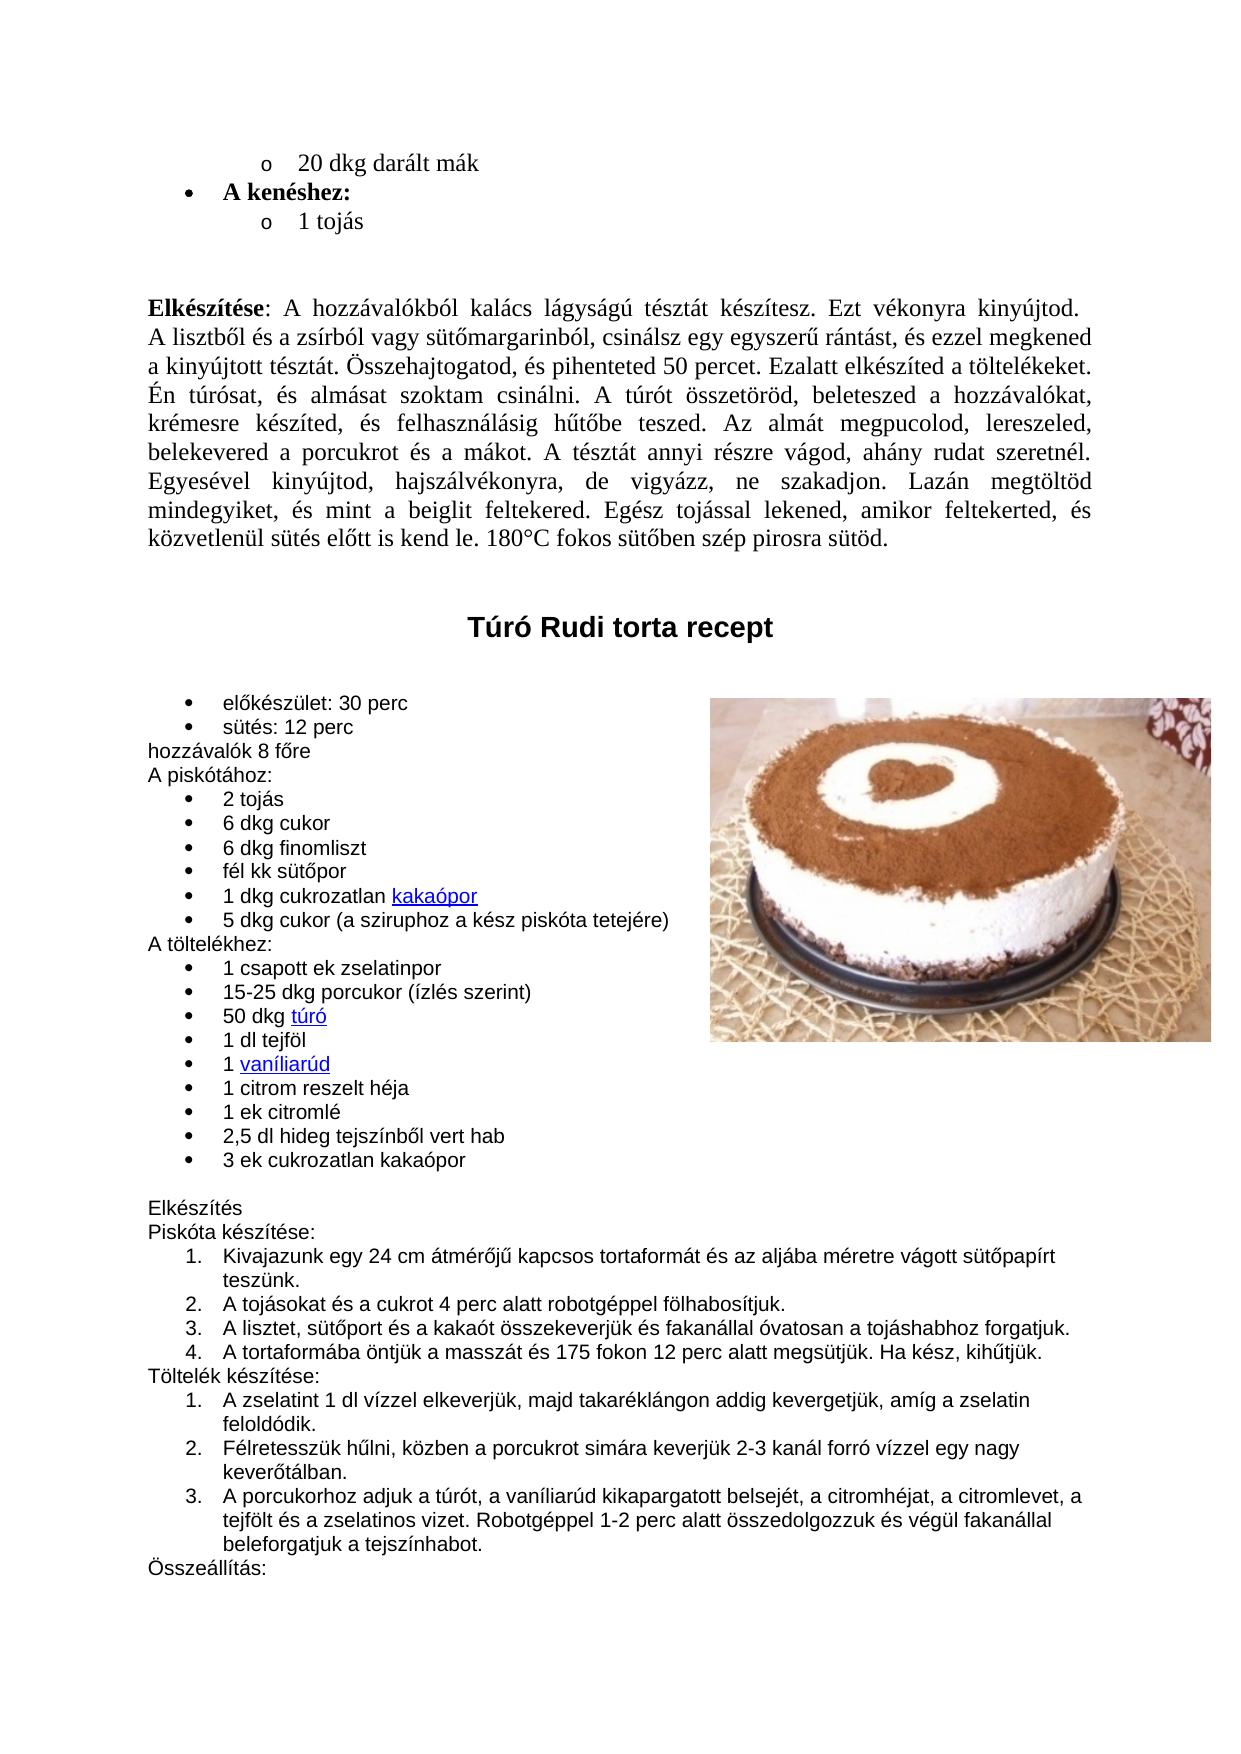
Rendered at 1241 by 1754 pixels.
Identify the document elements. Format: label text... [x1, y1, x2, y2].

list A tortaformába öntjük a masszát és 175 fokon 12 perc alatt megsütjük. Ha kész, kihűtjük. [185, 1340, 1093, 1364]
list hideg tejszínből vert hab [185, 1124, 1093, 1148]
list Félretesszük hűlni, közben a porcukrot simára keverjük 2-3 kanál forró vízzel egy nagy keverőtálban. [185, 1436, 1093, 1483]
text Összeállítás: [148, 1555, 1093, 1579]
list 2 tojás [185, 787, 710, 811]
list A kenéshez: [185, 177, 1093, 206]
list A zselatint vízzel elkeverjük, majd takaréklángon addig kevergetjük, amíg a zselatin feloldódik. [185, 1388, 1093, 1436]
list 1 vaníliarúd [185, 1052, 1093, 1076]
text A piskótához: [148, 763, 710, 787]
list 3 ek cukrozatlan kakaópor [185, 1148, 1093, 1172]
list Kivajazunk egy átmérőjű kapcsos tortaformát és az aljába méretre vágott sütőpapírt teszünk. [185, 1244, 1093, 1292]
list 1 tojás [260, 206, 1093, 236]
list 50 dkg túró [185, 1004, 710, 1028]
list 1 dkg cukrozatlan kakaópor [185, 883, 710, 907]
subtitle Elkészítés [148, 1196, 1093, 1220]
text Elkészítése: A hozzávalókból kalács lágyságú tésztát készítesz. Ezt vékonyra kinyújtod. A lisztből és a zsírból vagy sütőmargarinból, csinálsz egy egyszerű rántást, és ezzel megkened a kinyújtott tésztát. Összehajtogatod, és pihenteted 50 percet. Ezalatt elkészíted a töltelékeket. Én túrósat, és almásat szoktam csinálni. A túrót összetöröd, beleteszed a hozzávalókat, krémesre készíted, és felhasználásig hűtőbe teszed. Az almát megpucolod, lereszeled, belekevered a porcukrot és a mákot. A tésztát annyi részre vágod, ahány rudat szeretnél. Egyesével kinyújtod, hajszálvékonyra, de vigyázz, ne szakadjon. Lazán megtöltöd mindegyiket, és mint a beiglit feltekered. Egész tojással lekened, amikor feltekerted, és közvetlenül sütés előtt is kend le. fokos sütőben szép pirosra sütöd. [148, 293, 1093, 552]
list előkészület: 30 perc [185, 691, 1093, 715]
text Töltelék készítése: [148, 1364, 1093, 1388]
list tejföl [185, 1028, 1093, 1052]
text A töltelékhez: [148, 932, 710, 956]
list 6 dkg cukor [185, 811, 710, 835]
subtitle hozzávalók 8 főre [148, 739, 710, 763]
list 6 dkg finomliszt [185, 835, 710, 859]
list 5 dkg cukor (a sziruphoz a kész piskóta tetejére) [185, 907, 710, 932]
subtitle Túró Rudi torta recept [148, 610, 1093, 643]
list 1 ek citromlé [185, 1100, 1093, 1124]
list 20 dkg darált mák [260, 148, 1093, 177]
list sütés: 12 perc [185, 715, 710, 739]
list A lisztet, sütőport és a kakaót összekeverjük és fakanállal óvatosan a tojáshabhoz forgatjuk. [185, 1316, 1093, 1340]
list fél kk sütőpor [185, 859, 710, 883]
list 15-25 dkg porcukor (ízlés szerint) [185, 979, 710, 1004]
picture [710, 698, 1212, 1042]
list 1 citrom reszelt héja [185, 1076, 1093, 1100]
list 1 csapott ek zselatinpor [185, 956, 710, 979]
list A porcukorhoz adjuk a túrót, a vaníliarúd kikapargatott belsejét, a citromhéjat, a citromlevet, a tejfölt és a zselatinos vizet. Robotgéppel 1-2 perc alatt összedolgozzuk és végül fakanállal beleforgatjuk a tejszínhabot. [185, 1483, 1093, 1555]
list A tojásokat és a cukrot 4 perc alatt robotgéppel fölhabosítjuk. [185, 1292, 1093, 1316]
text Piskóta készítése: [148, 1220, 1093, 1244]
